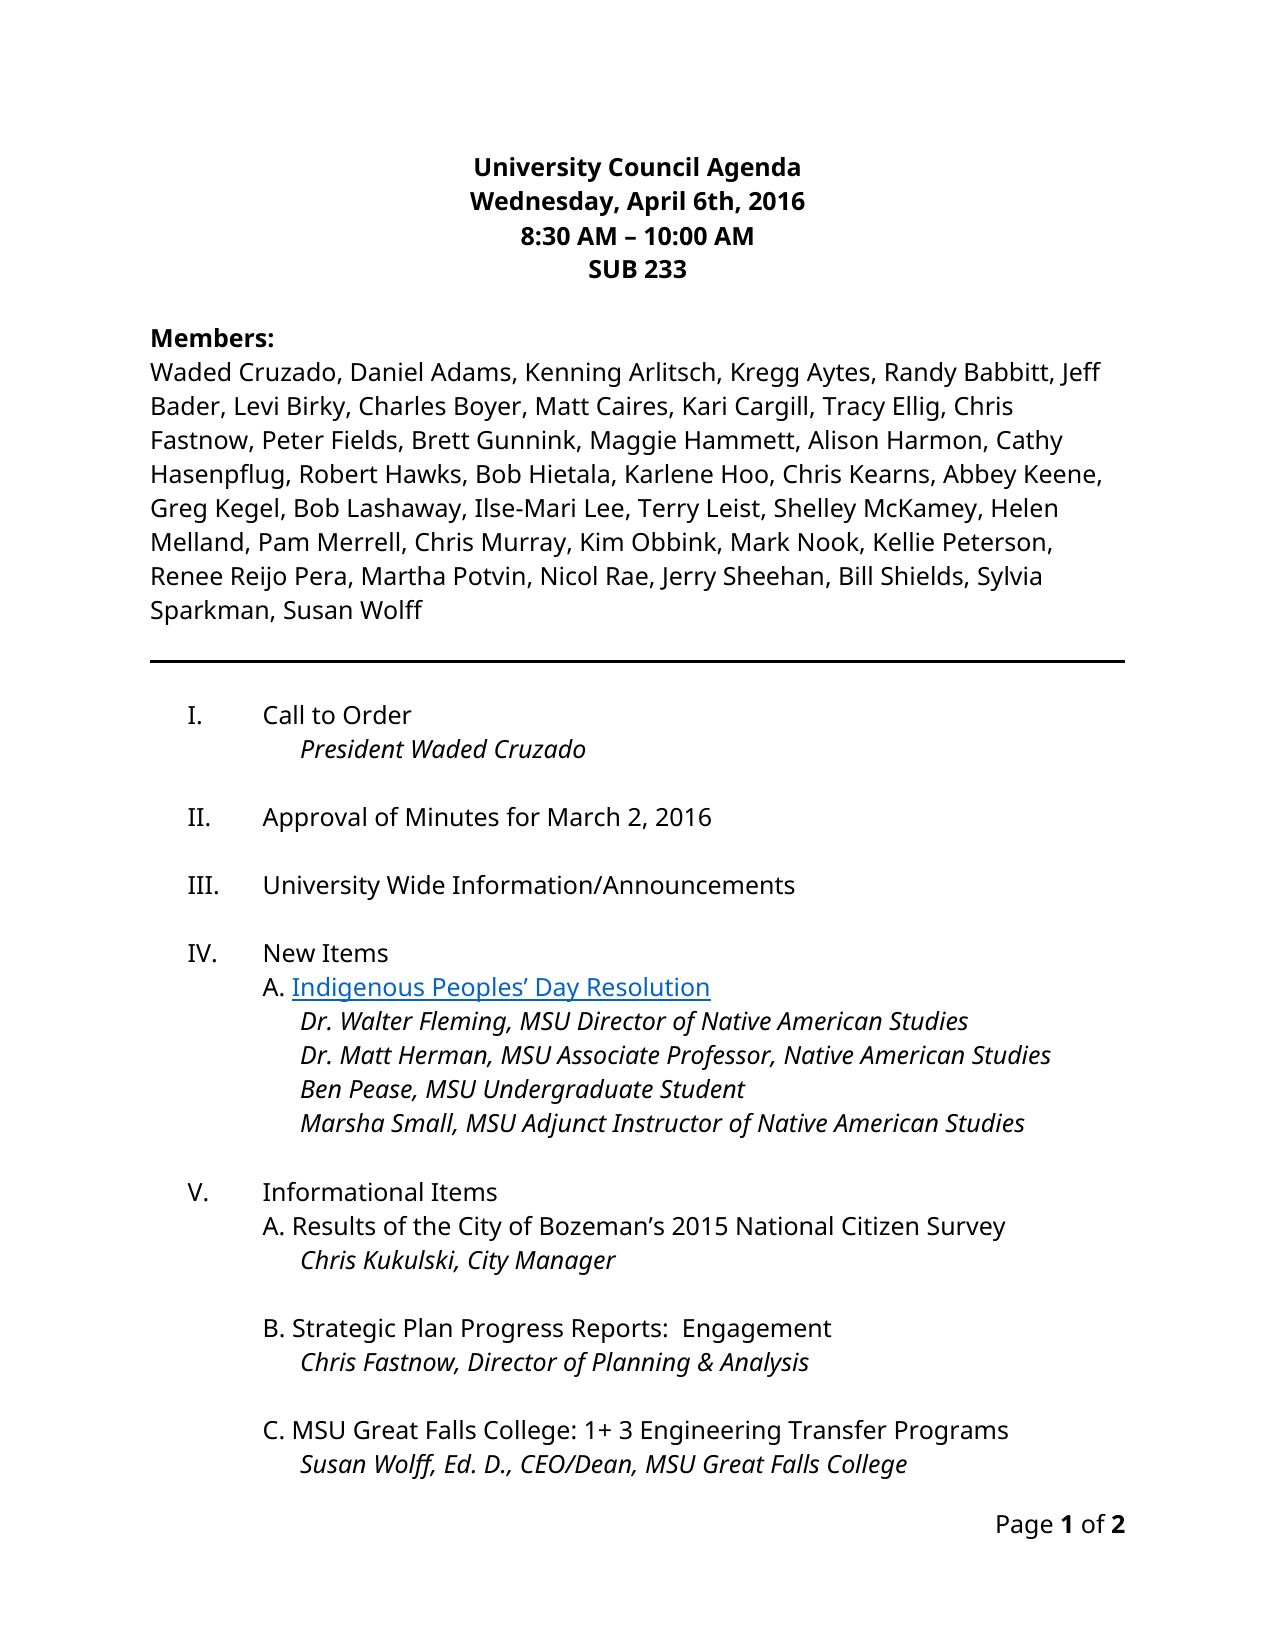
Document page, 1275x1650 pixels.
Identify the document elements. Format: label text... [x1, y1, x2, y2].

text Dr. Matt Herman, MSU Associate Professor, Native American Studies [150, 1038, 1125, 1072]
text Members: [150, 320, 1125, 354]
list Susan Wolff, Ed. D., CEO/Dean, MSU Great Falls College [262, 1447, 1125, 1481]
list B. Strategic Plan Progress Reports: Engagement [262, 1311, 1125, 1344]
list Approval of Minutes for March 2, 2016 [187, 799, 1125, 834]
list A. Indigenous Peoples’ Day Resolution [262, 970, 1125, 1004]
list University Wide Information/Announcements [187, 868, 1125, 902]
text Waded Cruzado, Daniel Adams, Kenning Arlitsch, Kregg Aytes, Randy Babbitt, Jeff Bader, Levi Birky, Charles Boyer, Matt Caires, Kari Cargill, Tracy Ellig, Chris Fastnow, Peter Fields, Brett Gunnink, Maggie Hammett, Alison Harmon, Cathy Hasenpflug, Robert Hawks, Bob Hietala, Karlene Hoo, Chris Kearns, Abbey Keene, Greg Kegel, Bob Lashaway, Ilse-Mari Lee, Terry Leist, Shelley McKamey, Helen Melland, Pam Merrell, Chris Murray, Kim Obbink, Mark Nook, Kellie Peterson, Renee Reijo Pera, Martha Potvin, Nicol Rae, Jerry Sheehan, Bill Shields, Sylvia Sparkman, Susan Wolff [150, 354, 1125, 627]
list New Items [187, 936, 1125, 970]
text President Waded Cruzado [300, 731, 1125, 766]
text Ben Pease, MSU Undergraduate Student [150, 1072, 1125, 1106]
text 8:30 AM – 10:00 AM [150, 218, 1125, 252]
text Wednesday, April 6th, 2016 [150, 184, 1125, 218]
list Chris Fastnow, Director of Planning & Analysis [262, 1344, 1125, 1379]
text Dr. Walter Fleming, MSU Director of Native American Studies [150, 1004, 1125, 1038]
text University Council Agenda [150, 150, 1125, 184]
text SUB 233 [150, 252, 1125, 286]
text A. Results of the City of Bozeman’s 2015 National Citizen Survey [262, 1208, 1125, 1242]
list Chris Kukulski, City Manager [262, 1242, 1125, 1276]
list Call to Order [187, 697, 1125, 731]
list Informational Items [187, 1174, 1125, 1208]
text Marsha Small, MSU Adjunct Instructor of Native American Studies [150, 1106, 1125, 1140]
list C. MSU Great Falls College: 1+ 3 Engineering Transfer Programs [262, 1413, 1125, 1447]
